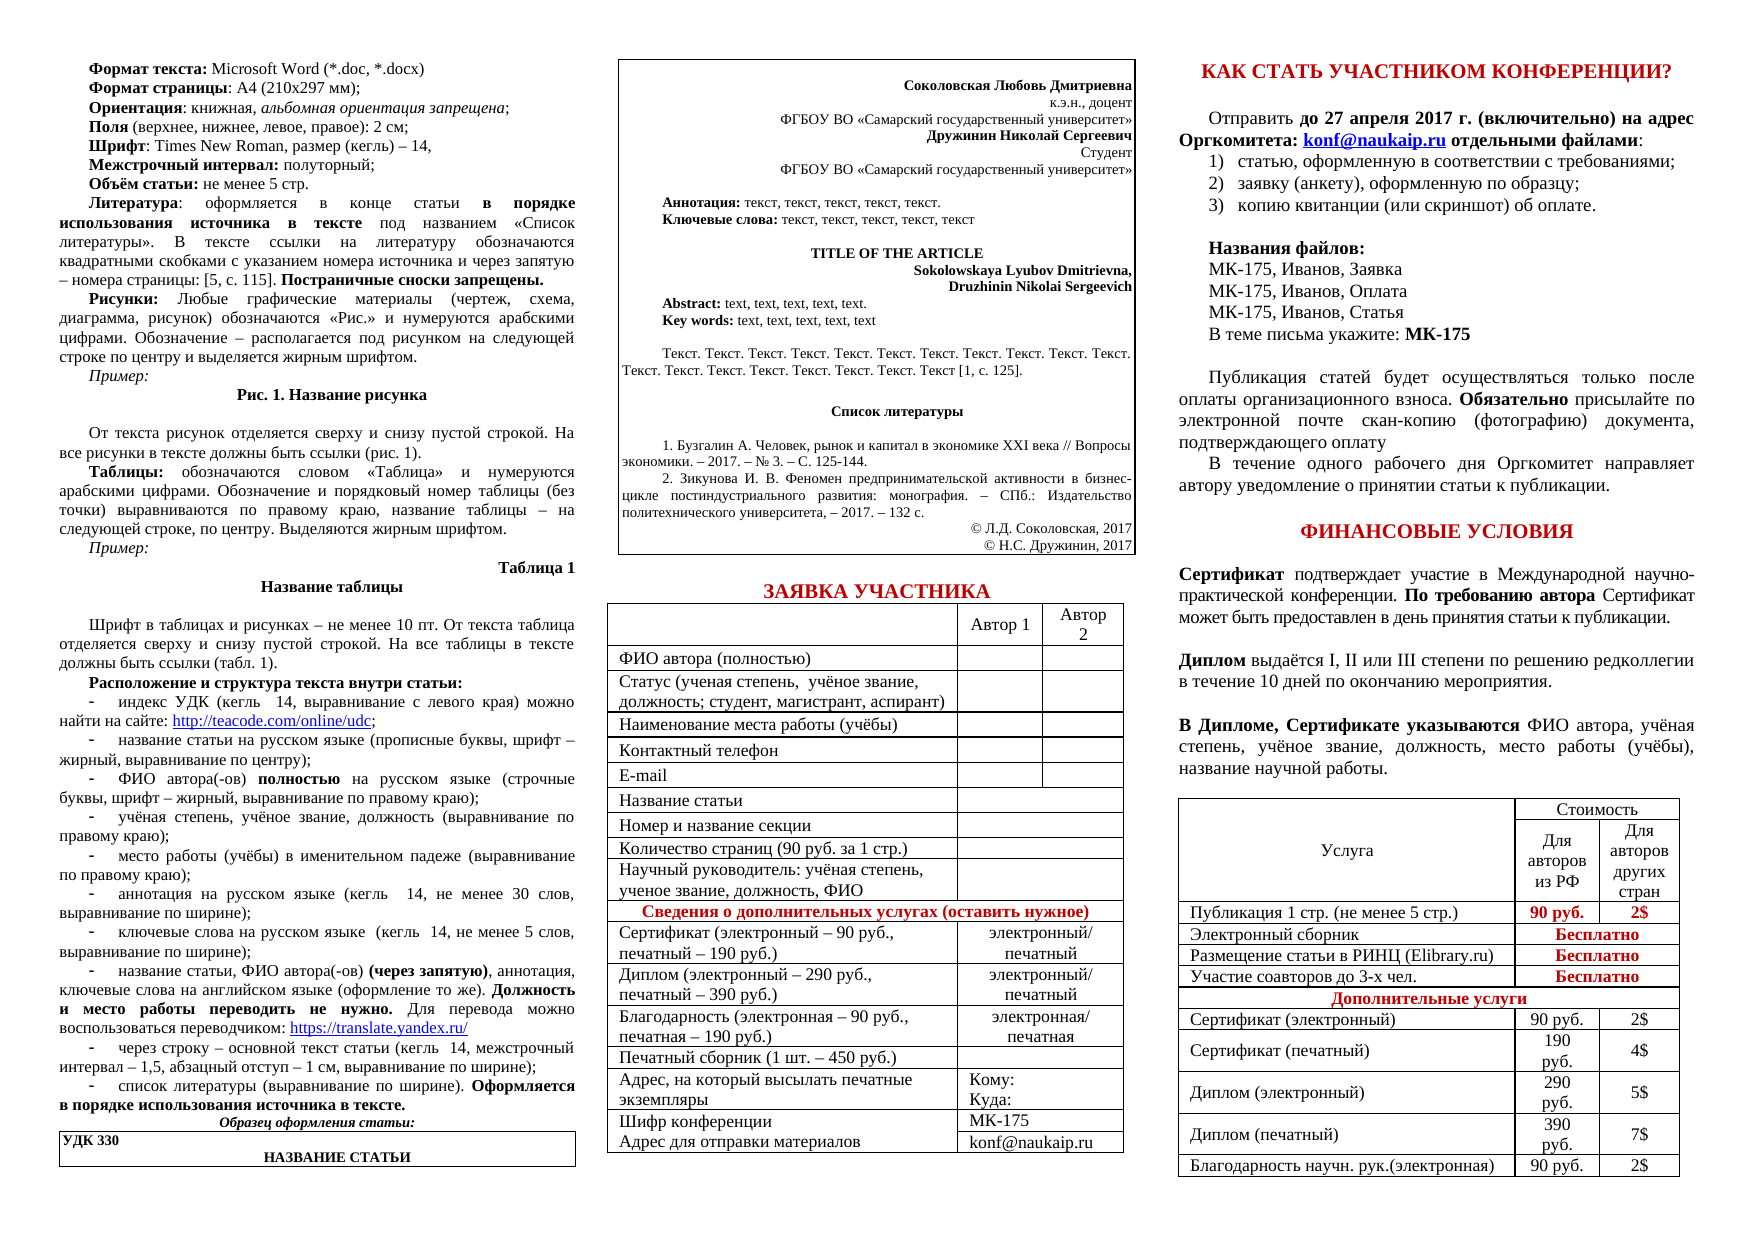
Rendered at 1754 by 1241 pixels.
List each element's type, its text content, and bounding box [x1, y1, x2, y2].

text Публикация статей будет осуществляться только после оплаты организационного взноса. Обязательно присылайте по электронной почте скан-копию (фотографию) документа, подтверждающего оплату [1179, 366, 1695, 452]
table_cell Статус (ученая степень, учёное звание, должность; студент, магистрант, аспирант) [608, 671, 957, 711]
table_cell Сертификат (электронный – 90 руб., печатный – 190 руб.) [608, 922, 957, 963]
table_cell Бесплатно [1516, 924, 1679, 944]
table_cell 290 руб. [1516, 1072, 1599, 1112]
table_cell 90 руб. [1516, 1009, 1599, 1029]
table_cell электронная/ печатная [958, 1006, 1123, 1046]
table_cell [958, 1047, 1123, 1068]
list название статьи, ФИО автора(-ов) (через запятую), аннотация, ключевые слова на английском языке (оформление то же). Должность и место работы переводить не нужно. Для перевода можно воспользоваться переводчиком: https://translate.yandex.ru/ [59, 961, 575, 1037]
table_header Автор 2 [1043, 604, 1123, 644]
text Шрифт в таблицах и рисунках – не менее 10 пт. От текста таблица отделяется сверху и снизу пустой строкой. На все таблицы в тексте должны быть ссылки (табл. 1). [59, 615, 575, 672]
text Расположение и структура текста внутри статьи: [59, 672, 575, 692]
text В теме письма укажите: МК-175 [1179, 323, 1695, 344]
list индекс УДК (кегль 14, выравнивание с левого края) можно найти на сайте: http://teacode.com/online/udc; [59, 692, 575, 730]
table_cell Дополнительные услуги [1179, 988, 1679, 1008]
text Шрифт: Times New Roman, размер (кегль) – 14, [59, 136, 575, 155]
text Литература: оформляется в конце статьи в порядке использования источника в тексте под названием «Список литературы». В тексте ссылки на литературу обозначаются квадратными скобками с указанием номера источника и через запятую – номера страницы: [5, с. 115]. Постраничные сноски запрещены. [59, 193, 575, 289]
table_header УДК 330 НАЗВАНИЕ СТАТЬИ Соколовская Любовь Дмитриевна к.э.н., доцент ФГБОУ ВО «Самарский государственный университет» Дружинин Николай Сергеевич Студент ФГБОУ ВО «Самарский государственный университет» Аннотация: текст, текст, текст, текст, текст. Ключевые слова: текст, текст, текст, текст, текст TITLE OF THE ARTICLE Sokolowskaya Lyubov Dmitrievna, Druzhinin Nikolai Sergeevich Abstract: text, text, text, text, text. Key words: text, text, text, text, text Текст. Текст. Текст. Текст. Текст. Текст. Текст. Текст. Текст. Текст. Текст. Текст. Текст. Текст. Текст. Текст. Текст. Текст. Текст [1, с. 125]. Список литературы 1. Бузгалин А. Человек, рынок и капитал в экономике XXI века // Вопросы экономики. – 2017. – № 3. – С. 125-144. 2. Зикунова И. В. Феномен предпринимательской активности в бизнес-цикле постиндустриального развития: монография. – СПб.: Издательство политехнического университета, – 2017. – 132 с. © Л.Д. Соколовская, 2017 © Н.С. Дружинин, 2017 [619, 60, 1134, 554]
table_cell 5$ [1600, 1072, 1679, 1112]
text Объём статьи: не менее 5 стр. [59, 174, 575, 193]
table_cell Участие соавторов до 3-х чел. [1179, 966, 1514, 986]
table_cell электронный/ печатный [958, 922, 1123, 963]
table_cell Публикация 1 стр. (не менее 5 стр.) [1179, 902, 1514, 922]
table_cell 90 руб. [1516, 902, 1599, 922]
table_header Услуга [1179, 799, 1514, 901]
table_cell [958, 713, 1042, 736]
table_cell Диплом (печатный) [1179, 1114, 1514, 1154]
list заявку (анкету), оформленную по образцу; [1179, 172, 1695, 193]
text Таблица 1 [59, 557, 575, 577]
table_cell [958, 813, 1123, 837]
list место работы (учёбы) в именительном падеже (выравнивание по правому краю); [59, 845, 575, 884]
table_cell Адрес, на который высылать печатные экземпляры [608, 1069, 957, 1109]
table_cell Для авторов других стран [1600, 820, 1679, 901]
table_cell [1043, 763, 1123, 787]
list копию квитанции (или скриншот) об оплате. [1179, 193, 1695, 215]
text МК-175, Иванов, Оплата [1179, 280, 1695, 301]
list название статьи на русском языке (прописные буквы, шрифт – жирный, выравнивание по центру); [59, 730, 575, 768]
text В течение одного рабочего дня Оргкомитет направляет автору уведомление о принятии статьи к публикации. [1179, 452, 1695, 495]
table_cell Сведения о дополнительных услугах (оставить нужное) [608, 901, 1123, 921]
text Рисунки: Любые графические материалы (чертеж, схема, диаграмма, рисунок) обозначаются «Рис.» и нумеруются арабскими цифрами. Обозначение – располагается под рисунком на следующей строке по центру и выделяется жирным шрифтом. [59, 289, 575, 366]
table_cell [1043, 671, 1123, 711]
table_cell 2$ [1600, 1155, 1679, 1176]
table_cell Сертификат (печатный) [1179, 1030, 1514, 1071]
table_cell Размещение статьи в РИНЦ (Elibrary.ru) [1179, 945, 1514, 965]
table_cell [1043, 713, 1123, 736]
table_cell Диплом (электронный – 290 руб., печатный – 390 руб.) [608, 964, 957, 1004]
table_cell 7$ [1600, 1114, 1679, 1154]
text Названия файлов: [1179, 237, 1695, 258]
table_cell [958, 671, 1042, 711]
table_cell Номер и название секции [608, 813, 957, 837]
list учёная степень, учёное звание, должность (выравнивание по правому краю); [59, 807, 575, 845]
text Сертификат подтверждает участие в Международной научно-практической конференции. По требованию автора Сертификат может быть предоставлен в день принятия статьи к публикации. [1179, 563, 1695, 627]
text В Дипломе, Сертификате указываются ФИО автора, учёная степень, учёное звание, должность, место работы (учёбы), название научной работы. [1179, 713, 1695, 778]
text КАК СТАТЬ УЧАСТНИКОМ КОНФЕРЕНЦИИ? [1179, 59, 1695, 83]
text Пример: [59, 366, 575, 385]
text Отправить до 27 апреля 2017 г. (включительно) на адрес Оргкомитета: konf@naukaip.ru отдельными файлами: [1179, 107, 1695, 150]
text Образец оформления статьи: [59, 1114, 575, 1131]
text МК-175, Иванов, Заявка [1179, 258, 1695, 280]
text Пример: [59, 538, 575, 557]
table_cell [958, 646, 1042, 670]
text От текста рисунок отделяется сверху и снизу пустой строкой. На все рисунки в тексте должны быть ссылки (рис. 1). [59, 423, 575, 462]
text Рис. 1. Название рисунка [59, 385, 575, 404]
table_cell [958, 738, 1042, 762]
table_cell [958, 838, 1123, 858]
list ключевые слова на русском языке (кегль 14, не менее 5 слов, выравнивание по ширине); [59, 922, 575, 961]
table_cell Бесплатно [1516, 966, 1679, 986]
list ФИО автора(-ов) полностью на русском языке (строчные буквы, шрифт – жирный, выравнивание по правому краю); [59, 768, 575, 807]
text Название таблицы [59, 577, 575, 596]
table_cell Наименование места работы (учёбы) [608, 713, 957, 736]
table_cell 390 руб. [1516, 1114, 1599, 1154]
text Межстрочный интервал: полуторный; [59, 155, 575, 174]
table_cell Электронный сборник [1179, 924, 1514, 944]
table_cell Сертификат (электронный) [1179, 1009, 1514, 1029]
text ЗАЯВКА УЧАСТНИКА [619, 579, 1135, 603]
text МК-175, Иванов, Статья [1179, 301, 1695, 323]
table_header [608, 604, 957, 644]
table_cell [958, 763, 1042, 787]
table_cell 190 руб. [1516, 1030, 1599, 1071]
text Таблицы: обозначаются словом «Таблица» и нумеруются арабскими цифрами. Обозначение и порядковый номер таблицы (без точки) выравниваются по правому краю, название таблицы – на следующей строке, по центру. Выделяются жирным шрифтом. [59, 462, 575, 538]
table_cell 4$ [1600, 1030, 1679, 1071]
table_cell Благодарность научн. рук.(электронная) [1179, 1155, 1514, 1176]
table_cell 90 руб. [1516, 1155, 1599, 1176]
table_cell [958, 859, 1123, 900]
list аннотация на русском языке (кегль 14, не менее 30 слов, выравнивание по ширине); [59, 884, 575, 922]
table_cell [1043, 646, 1123, 670]
text ФИНАНСОВЫЕ УСЛОВИЯ [1179, 519, 1695, 543]
text Формат текста: Microsoft Word (*.doc, *.docx) [59, 59, 575, 78]
table_cell Контактный телефон [608, 738, 957, 762]
text Ориентация: книжная, альбомная ориентация запрещена; [59, 97, 575, 117]
table_cell Кому: Куда: [958, 1069, 1123, 1109]
table_cell [1043, 738, 1123, 762]
table_cell ФИО автора (полностью) [608, 646, 957, 670]
text Формат страницы: А4 (210x297 мм); [59, 78, 575, 97]
table_cell 2$ [1600, 1009, 1679, 1029]
table_cell [958, 788, 1123, 812]
table_cell Название статьи [608, 788, 957, 812]
table_cell Печатный сборник (1 шт. – 450 руб.) [608, 1047, 957, 1068]
text Диплом выдаётся I, II или III степени по решению редколлегии в течение 10 дней по окончанию мероприятия. [1179, 649, 1695, 692]
table_cell Бесплатно [1516, 945, 1679, 965]
table_cell E-mail [608, 763, 957, 787]
table_cell электронный/ печатный [958, 964, 1123, 1004]
table_cell Количество страниц (90 руб. за 1 стр.) [608, 838, 957, 858]
list статью, оформленную в соответствии с требованиями; [1179, 150, 1695, 172]
table_header Стоимость [1516, 799, 1679, 819]
table_cell МК-175 [958, 1110, 1123, 1131]
list список литературы (выравнивание по ширине). Оформляется в порядке использования источника в тексте. [59, 1076, 575, 1114]
list через строку – основной текст статьи (кегль 14, межстрочный интервал – 1,5, абзацный отступ – 1 см, выравнивание по ширине); [59, 1037, 575, 1076]
table_cell Благодарность (электронная – 90 руб., печатная – 190 руб.) [608, 1006, 957, 1046]
table_cell 2$ [1600, 902, 1679, 922]
table_cell Шифр конференции Адрес для отправки материалов [608, 1110, 957, 1152]
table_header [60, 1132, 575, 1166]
table_cell konf@naukaip.ru [958, 1132, 1123, 1152]
text Поля (верхнее, нижнее, левое, правое): 2 см; [59, 117, 575, 136]
table_cell Для авторов из РФ [1516, 820, 1599, 901]
table_cell Диплом (электронный) [1179, 1072, 1514, 1112]
table_header Автор 1 [958, 604, 1042, 644]
table_cell Научный руководитель: учёная степень, ученое звание, должность, ФИО [608, 859, 957, 900]
